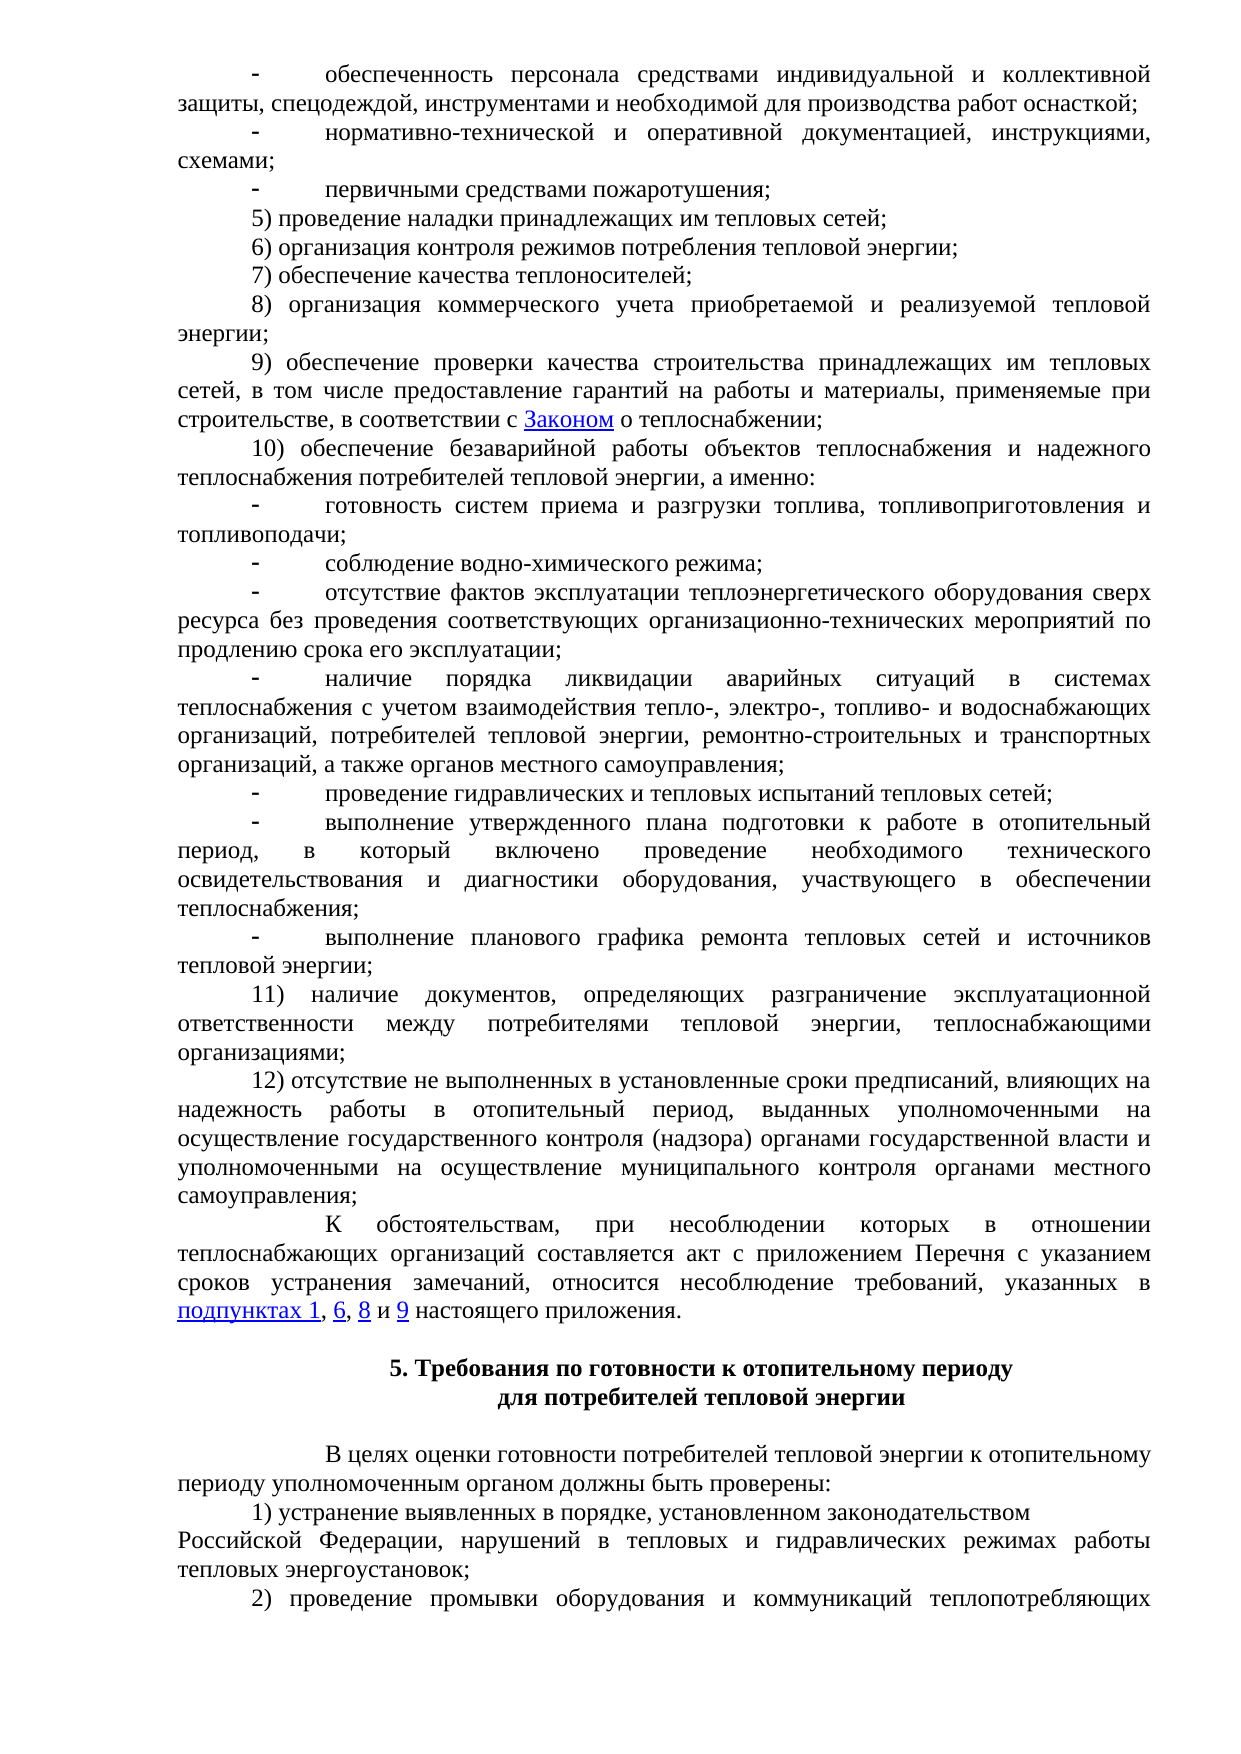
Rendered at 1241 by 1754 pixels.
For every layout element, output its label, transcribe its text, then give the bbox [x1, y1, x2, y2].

list выполнение утвержденного плана подготовки к работе в отопительный период, в который включено проведение необходимого технического освидетельствования и диагностики оборудования, участвующего в обеспечении теплоснабжения; [177, 807, 1152, 922]
list нормативно-технической и оперативной документацией, инструкциями, схемами; [177, 117, 1152, 174]
text В целях оценки готовности потребителей тепловой энергии к отопительному периоду уполномоченным органом должны быть проверены: [177, 1439, 1152, 1497]
text 1) устранение выявленных в порядке, установленном законодательством [177, 1497, 1152, 1525]
text 5) проведение наладки принадлежащих им тепловых сетей; [177, 203, 1152, 232]
list выполнение планового графика ремонта тепловых сетей и источников тепловой энергии; [177, 922, 1152, 979]
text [177, 1583, 1152, 1612]
text 11) наличие документов, определяющих разграничение эксплуатационной ответственности между потребителями тепловой энергии, теплоснабжающими организациями; [177, 979, 1152, 1065]
list первичными средствами пожаротушения; [177, 174, 1152, 203]
list готовность систем приема и разгрузки топлива, топливоприготовления и топливоподачи; [177, 490, 1152, 548]
text 10) обеспечение безаварийной работы объектов теплоснабжения и надежного теплоснабжения потребителей тепловой энергии, а именно: [177, 433, 1152, 490]
text 6) организация контроля режимов потребления тепловой энергии; [177, 232, 1152, 260]
text 9) обеспечение проверки качества строительства принадлежащих им тепловых сетей, в том числе предоставление гарантий на работы и материалы, применяемые при строительстве, в соответствии с Законом о теплоснабжении; [177, 347, 1152, 433]
list отсутствие фактов эксплуатации теплоэнергетического оборудования сверх ресурса без проведения соответствующих организационно-технических мероприятий по продлению срока его эксплуатации; [177, 577, 1152, 663]
list наличие порядка ликвидации аварийных ситуаций в системах теплоснабжения с учетом взаимодействия тепло-, электро-, топливо- и водоснабжающих организаций, потребителей тепловой энергии, ремонтно-строительных и транспортных организаций, а также органов местного самоуправления; [177, 663, 1152, 778]
text Российской Федерации, нарушений в тепловых и гидравлических режимах работы тепловых энергоустановок; [177, 1525, 1152, 1583]
list проведение гидравлических и тепловых испытаний тепловых сетей; [177, 778, 1152, 807]
text 5. Требования по готовности к отопительному периоду [177, 1353, 1152, 1382]
text К обстоятельствам, при несоблюдении которых в отношении теплоснабжающих организаций составляется акт с приложением Перечня с указанием сроков устранения замечаний, относится несоблюдение требований, указанных в подпунктах 1, 6, 8 и 9 настоящего приложения. [177, 1209, 1152, 1324]
list обеспеченность персонала средствами индивидуальной и коллективной защиты, спецодеждой, инструментами и необходимой для производства работ оснасткой; [177, 59, 1152, 117]
text 12) отсутствие не выполненных в установленные сроки предписаний, влияющих на надежность работы в отопительный период, выданных уполномоченными на осуществление государственного контроля (надзора) органами государственной власти и уполномоченными на осуществление муниципального контроля органами местного самоуправления; [177, 1065, 1152, 1209]
text 7) обеспечение качества теплоносителей; [177, 260, 1152, 289]
list соблюдение водно-химического режима; [177, 548, 1152, 577]
text 8) организация коммерческого учета приобретаемой и реализуемой тепловой энергии; [177, 289, 1152, 347]
text для потребителей тепловой энергии [177, 1382, 1152, 1410]
